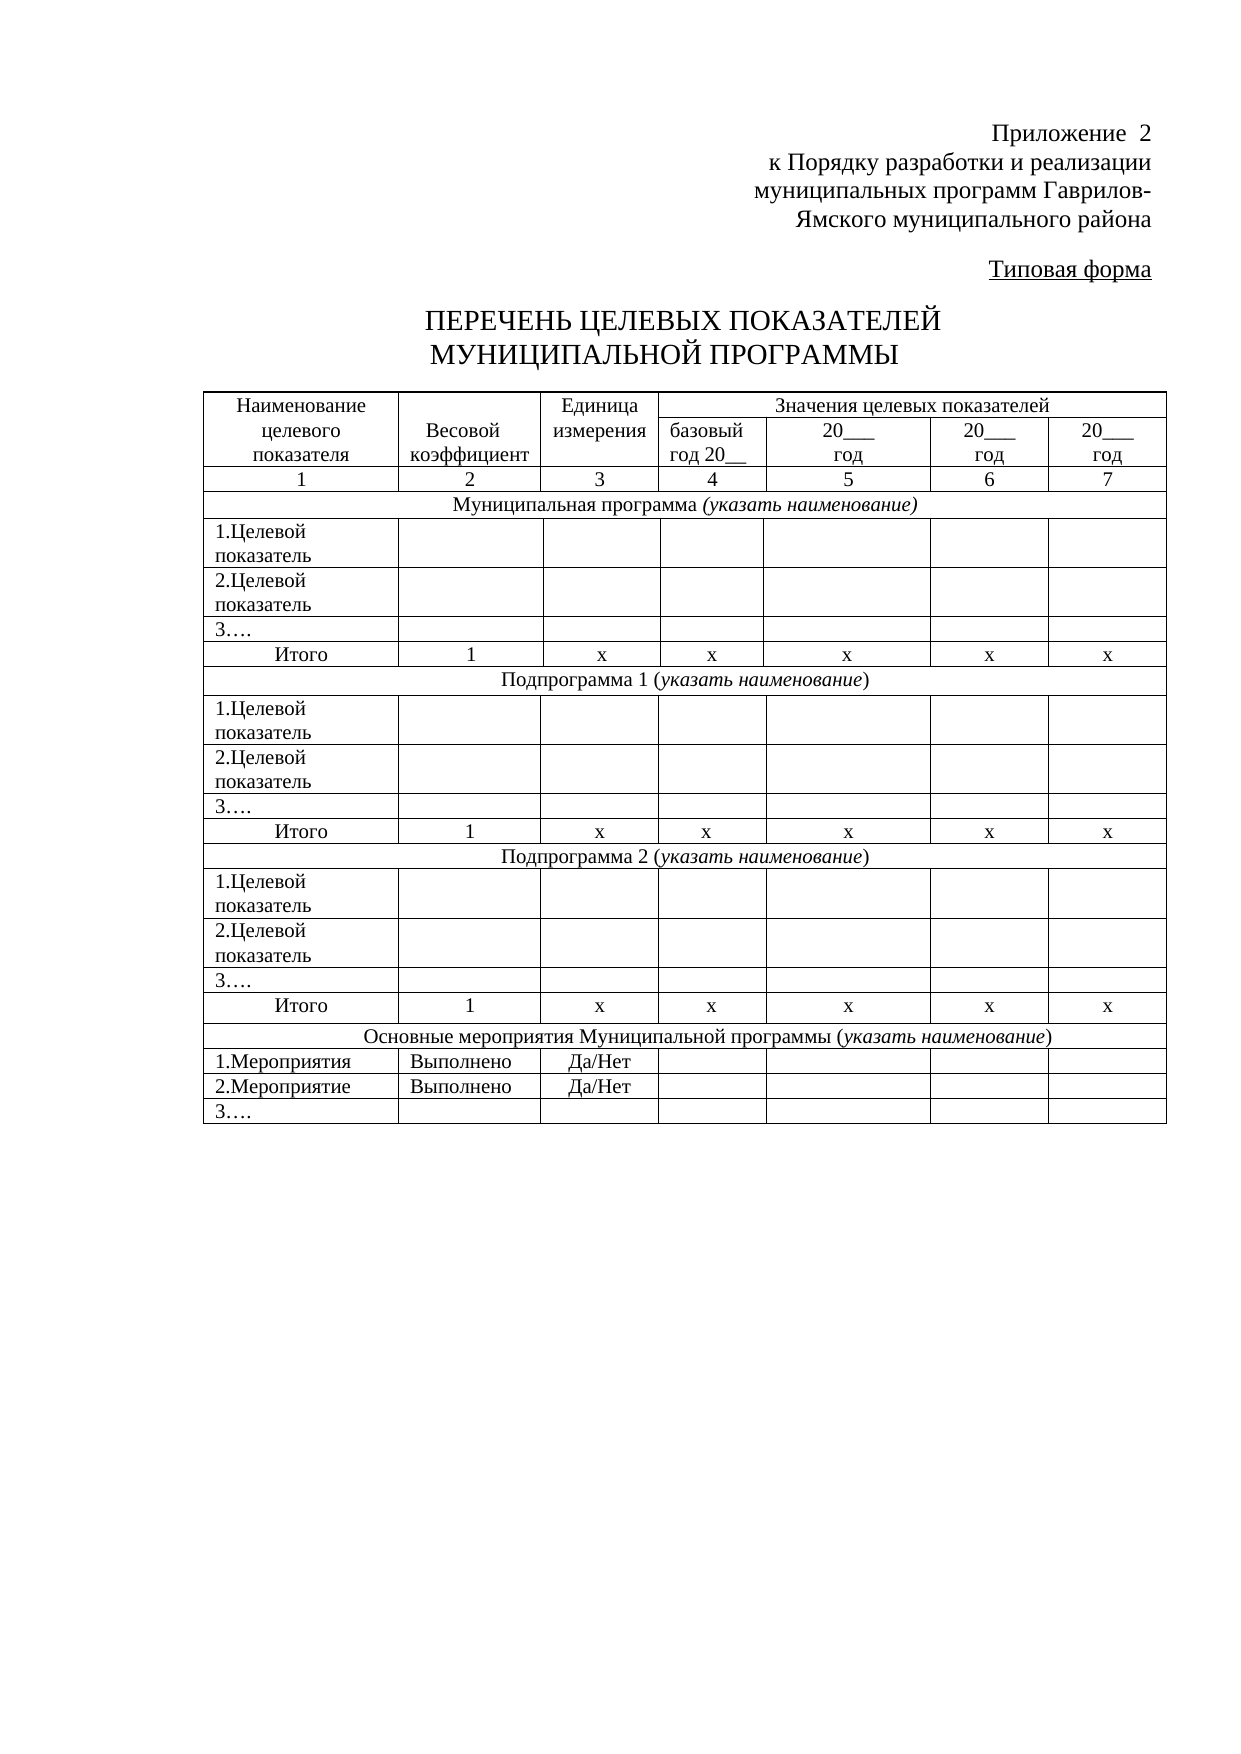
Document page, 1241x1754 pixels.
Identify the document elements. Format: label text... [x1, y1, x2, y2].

table_cell [399, 1099, 540, 1123]
table_cell [931, 1074, 1048, 1098]
table_cell [659, 1099, 766, 1123]
table_cell [1049, 794, 1166, 818]
table_cell [541, 794, 658, 818]
table_cell х [931, 993, 1048, 1023]
table_cell [767, 919, 930, 967]
table_cell х [931, 819, 1048, 843]
text ПЕРЕЧЕНЬ ЦЕЛЕВЫХ ПОКАЗАТЕЛЕЙ МУНИЦИПАЛЬНОЙ ПРОГРАММЫ [177, 303, 1152, 371]
table_cell Весовой коэффициент [399, 417, 540, 466]
table_cell [1049, 1074, 1166, 1098]
table_cell [931, 919, 1048, 967]
table_cell [399, 919, 540, 967]
table_cell [399, 968, 540, 992]
table_cell [1049, 869, 1166, 917]
table_cell [931, 968, 1048, 992]
table_cell [931, 869, 1048, 917]
table_cell [659, 745, 766, 793]
table_cell Муниципальная программа (указать наименование) [204, 492, 1166, 518]
table_cell 1 [399, 642, 543, 666]
table_cell [541, 1099, 658, 1123]
table_cell [541, 869, 658, 917]
table_cell [1049, 617, 1166, 641]
table_cell [767, 968, 930, 992]
table_header Единица [541, 393, 658, 417]
table_cell х [764, 642, 930, 666]
table_cell Выполнено [399, 1074, 540, 1098]
table_cell 4 [659, 467, 766, 491]
table_cell [931, 794, 1048, 818]
table_cell [764, 617, 930, 641]
table_cell [931, 745, 1048, 793]
table_cell 3…. [204, 794, 398, 818]
text Типовая форма [177, 254, 1152, 283]
table_cell измерения [541, 417, 658, 466]
table_cell [659, 1074, 766, 1098]
table_cell базовый год 20__ [659, 418, 766, 466]
table_cell 1 [399, 993, 540, 1023]
table_cell [767, 696, 930, 744]
table_cell [767, 745, 930, 793]
table_cell [931, 617, 1048, 641]
table_cell 3…. [204, 1099, 398, 1123]
table_cell 1 [399, 819, 540, 843]
table_cell 20___ год [931, 418, 1048, 466]
table_cell 20___ год [1049, 418, 1166, 466]
table_cell х [767, 993, 930, 1023]
table_cell [931, 519, 1048, 567]
table_cell [541, 919, 658, 967]
table_cell х [541, 993, 658, 1023]
table_cell х [659, 993, 766, 1023]
table_cell х [1049, 993, 1166, 1023]
table_cell Да/Нет [541, 1049, 658, 1073]
table_cell [399, 869, 540, 917]
table_cell 1 [204, 467, 398, 491]
table_cell 7 [1049, 467, 1166, 491]
table_cell х [1049, 642, 1166, 666]
table_cell 2.Целевой показатель [204, 919, 398, 967]
table_cell [659, 696, 766, 744]
table_cell х [931, 642, 1048, 666]
table_cell [399, 519, 543, 567]
table_cell [767, 1049, 930, 1073]
table_cell [1049, 519, 1166, 567]
table_cell [399, 696, 540, 744]
table_cell 1.Целевой показатель [204, 869, 398, 917]
table_header [399, 393, 540, 417]
table_cell [661, 568, 763, 616]
table_cell [541, 745, 658, 793]
table_cell 5 [767, 467, 930, 491]
table_cell 1.Целевой показатель [204, 519, 398, 567]
table_cell 20___ год [767, 418, 930, 466]
table_cell [767, 1074, 930, 1098]
table_cell [1049, 696, 1166, 744]
table_cell [767, 1099, 930, 1123]
table_cell Подпрограмма 1 (указать наименование) [204, 667, 1166, 694]
table_cell х [1049, 819, 1166, 843]
table_cell 2 [399, 467, 540, 491]
table_cell [1049, 745, 1166, 793]
table_cell Подпрограмма 2 (указать наименование) [204, 844, 1166, 868]
table_cell 3…. [204, 617, 398, 641]
table_cell [1049, 1099, 1166, 1123]
table_header Наименование [204, 393, 398, 417]
table_header Значения целевых показателей [659, 393, 1166, 417]
table_cell [659, 869, 766, 917]
table_cell [931, 696, 1048, 744]
table_cell [931, 1099, 1048, 1123]
table_cell [1049, 1049, 1166, 1073]
table_cell х [659, 819, 766, 843]
table_cell х [541, 819, 658, 843]
table_cell [659, 794, 766, 818]
table_cell [659, 919, 766, 967]
table_cell [767, 869, 930, 917]
table_cell [767, 794, 930, 818]
table_cell Выполнено [399, 1049, 540, 1073]
table_cell 2.Целевой показатель [204, 745, 398, 793]
table_cell х [767, 819, 930, 843]
list Приложение 2 [252, 118, 1152, 147]
table_cell [1049, 968, 1166, 992]
table_cell 3 [541, 467, 658, 491]
table_cell 2.Целевой показатель [204, 568, 398, 616]
table_cell [541, 968, 658, 992]
table_cell Основные мероприятия Муниципальной программы (указать наименование) [204, 1024, 1166, 1048]
table_cell [399, 794, 540, 818]
table_cell целевого показателя [204, 417, 398, 466]
table_cell Итого [204, 642, 398, 666]
table_cell [544, 568, 660, 616]
table_cell [1049, 919, 1166, 967]
table_cell 6 [931, 467, 1048, 491]
table_cell [764, 519, 930, 567]
table_cell [541, 696, 658, 744]
table_cell 1.Целевой показатель [204, 696, 398, 744]
table_cell [659, 1049, 766, 1073]
table_cell 3…. [204, 968, 398, 992]
table_cell 2.Мероприятие [204, 1074, 398, 1098]
table_cell [399, 745, 540, 793]
table_cell [931, 568, 1048, 616]
table_cell [661, 617, 763, 641]
table_cell [544, 617, 660, 641]
table_cell Итого [204, 819, 398, 843]
table_cell [659, 968, 766, 992]
table_cell х [544, 642, 660, 666]
table_cell Итого [204, 993, 398, 1023]
table_cell х [661, 642, 763, 666]
table_cell [661, 519, 763, 567]
table_cell [1049, 568, 1166, 616]
table_cell 1.Мероприятия [204, 1049, 398, 1073]
table_cell [399, 617, 543, 641]
table_cell [764, 568, 930, 616]
list к Порядку разработки и реализации муниципальных программ Гаврилов- Ямского муниципального района [252, 147, 1152, 233]
table_cell [931, 1049, 1048, 1073]
table_cell Да/Нет [541, 1074, 658, 1098]
table_cell [399, 568, 543, 616]
table_cell [544, 519, 660, 567]
